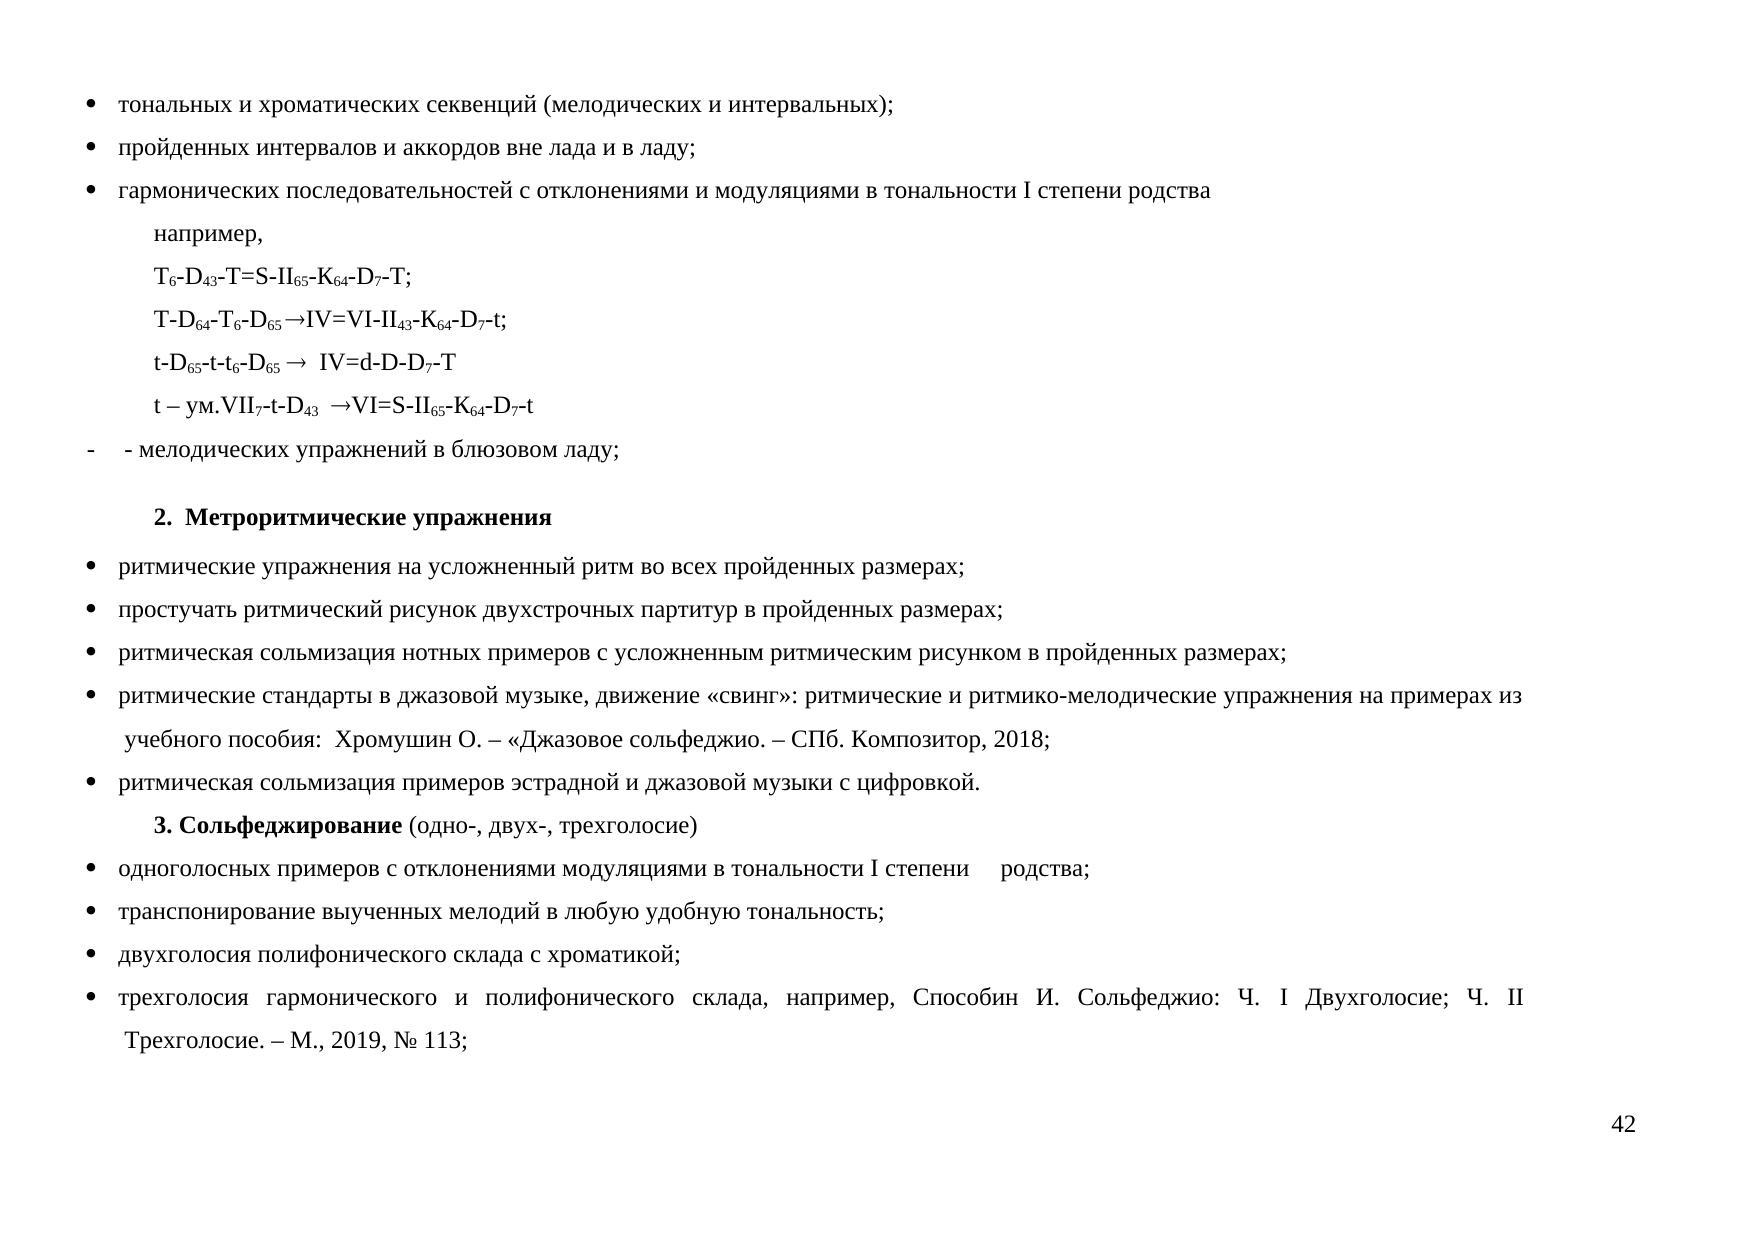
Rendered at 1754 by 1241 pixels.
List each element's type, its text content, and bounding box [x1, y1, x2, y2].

text t-D65-t-t6-D65 IV=d-D-D7-Т [124, 347, 1524, 376]
list ритмические упражнения на усложненный ритм во всех пройденных размерах; [87, 551, 1524, 580]
list - мелодических упражнений в блюзовом ладу; [87, 434, 1524, 462]
text 3. Сольфеджирование (одно-, двух-, трехголосие) [124, 810, 1524, 839]
list тональных и хроматических секвенций (мелодических и интервальных); [87, 89, 1524, 117]
list гармонических последовательностей с отклонениями и модуляциями в тональности I степени родства [87, 175, 1524, 204]
subtitle 2. Метроритмические упражнения [124, 502, 1524, 531]
list ритмические стандарты в джазовой музыке, движение «свинг»: ритмические и ритмико-мелодические упражнения на примерах из учебного пособия: Хромушин О. – «Джазовое сольфеджио. – СПб. Композитор, 2018; [87, 681, 1524, 752]
list простучать ритмический рисунок двухстрочных партитур в пройденных размерах; [87, 594, 1524, 623]
list пройденных интервалов и аккордов вне лада и в ладу; [87, 132, 1524, 161]
text t – ум.VII7-t-D43 VI=S-II65-К64-D7-t [124, 391, 1524, 419]
list ритмическая сольмизация нотных примеров с усложненным ритмическим рисунком в пройденных размерах; [87, 637, 1524, 666]
list транспонирование выученных мелодий в любую удобную тональность; [87, 896, 1524, 925]
list трехголосия гармонического и полифонического склада, например, Способин И. Сольфеджио: Ч. I Двухголосие; Ч. II Трехголосие. – М., 2019, № 113; [87, 982, 1524, 1054]
text например, [124, 218, 1524, 247]
list одноголосных примеров с отклонениями модуляциями в тональности I степени родства; [87, 853, 1524, 882]
text Т-D64-Т6-D65 IV=VI-II43-К64-D7-t; [124, 304, 1524, 333]
text Т6-D43-Т=S-II65-К64-D7-Т; [124, 261, 1524, 290]
list ритмическая сольмизация примеров эстрадной и джазовой музыки с цифровкой. [87, 767, 1524, 796]
list двухголосия полифонического склада с хроматикой; [87, 939, 1524, 968]
